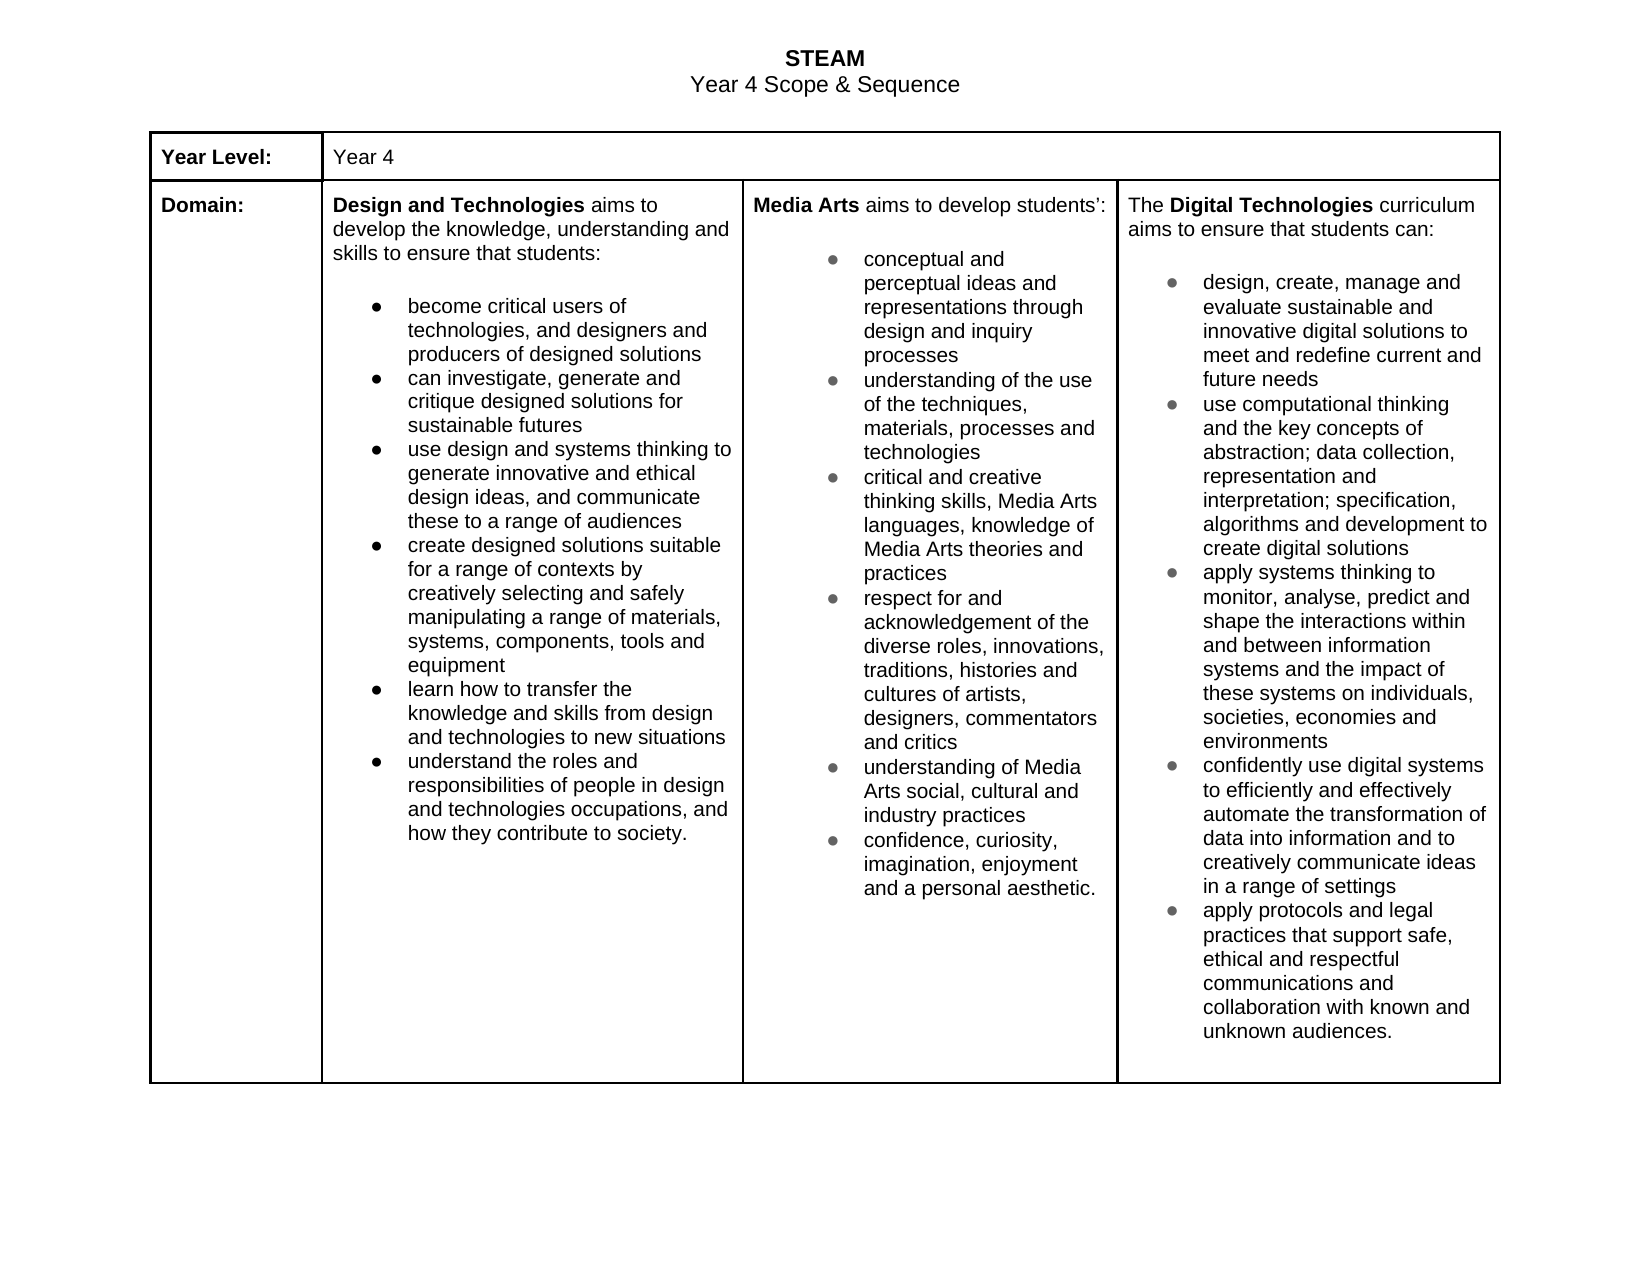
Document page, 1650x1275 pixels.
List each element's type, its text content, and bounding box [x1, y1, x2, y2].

table_cell Domain: [152, 182, 321, 1082]
table_header Year 4 [324, 133, 1499, 179]
text STEAM [150, 45, 1500, 71]
table_cell Design and Technologies aims to develop the knowledge, understanding and skills to ensure that students: become critical users of technologies, and designers and producers of designed solutions can investigate, generate and critique designed solutions for sustainable futures use design and systems thinking to generate innovative and ethical design ideas, and communicate these to a range of audiences create designed solutions suitable for a range of contexts by creatively selecting and safely manipulating a range of materials, systems, components, tools and equipment learn how to transfer the knowledge and skills from design and technologies to new situations understand the roles and responsibilities of people in design and technologies occupations, and how they contribute to society. [323, 181, 742, 1082]
table_cell Media Arts aims to develop students’: conceptual and perceptual ideas and representations through design and inquiry processes understanding of the use of the techniques, materials, processes and technologies critical and creative thinking skills, Media Arts languages, knowledge of Media Arts theories and practices respect for and acknowledgement of the diverse roles, innovations, traditions, histories and cultures of artists, designers, commentators and critics understanding of Media Arts social, cultural and industry practices confidence, curiosity, imagination, enjoyment and a personal aesthetic. [744, 181, 1116, 1082]
table_cell The Digital Technologies curriculum aims to ensure that students can: design, create, manage and evaluate sustainable and innovative digital solutions to meet and redefine current and future needs use computational thinking and the key concepts of abstraction; data collection, representation and interpretation; specification, algorithms and development to create digital solutions apply systems thinking to monitor, analyse, predict and shape the interactions within and between information systems and the impact of these systems on individuals, societies, economies and environments confidently use digital systems to efficiently and effectively automate the transformation of data into information and to creatively communicate ideas in a range of settings apply protocols and legal practices that support safe, ethical and respectful communications and collaboration with known and unknown audiences. [1119, 181, 1499, 1082]
text Year 4 Scope & Sequence [150, 71, 1500, 98]
table_header Year Level: [152, 134, 321, 179]
